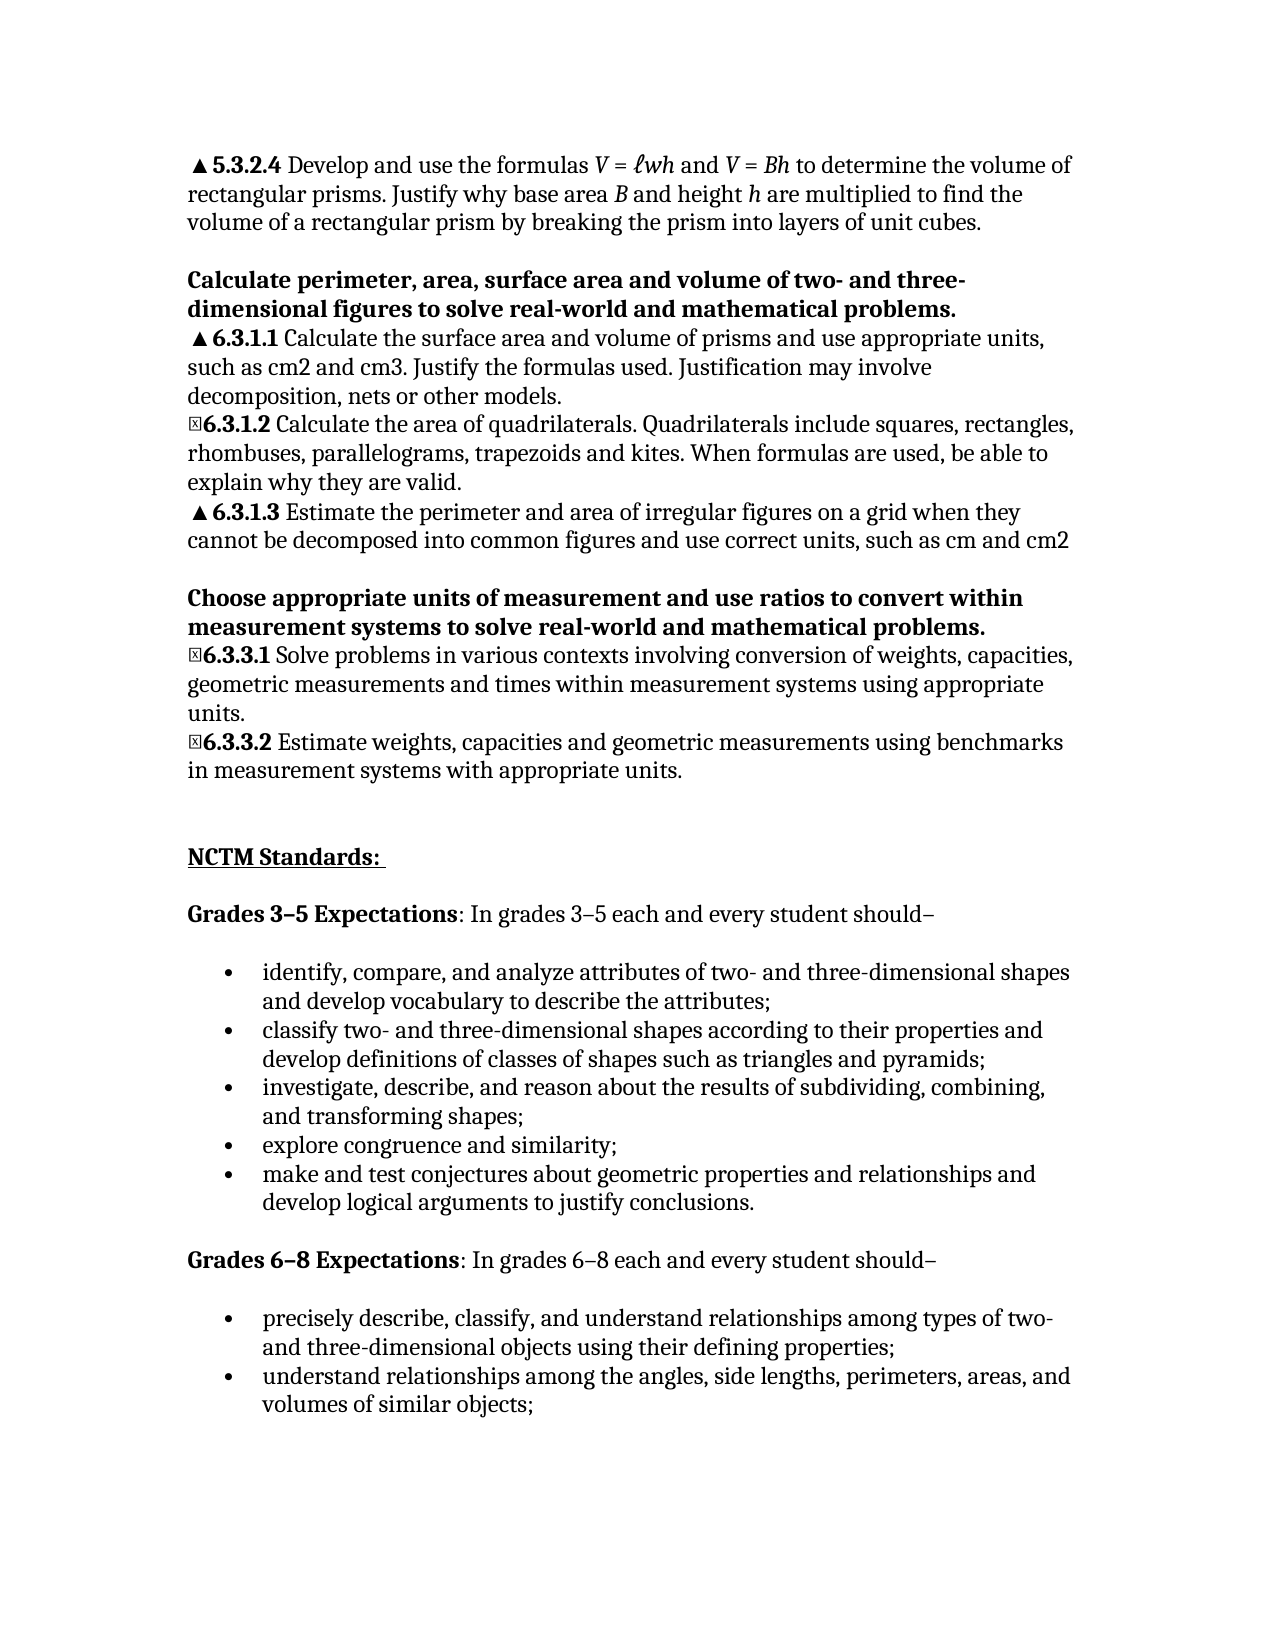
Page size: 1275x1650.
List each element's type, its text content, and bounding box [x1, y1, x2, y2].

list classify two- and three-dimensional shapes according to their properties and develop definitions of classes of shapes such as triangles and pyramids; [225, 1016, 1087, 1073]
text 6.3.3.1 Solve problems in various contexts involving conversion of weights, capacities, geometric measurements and times within measurement systems using appropriate units. [187, 641, 1087, 727]
text Choose appropriate units of measurement and use ratios to convert within measurement systems to solve real-world and mathematical problems. [187, 584, 1087, 641]
text 6.3.1.2 Calculate the area of quadrilaterals. Quadrilaterals include squares, rectangles, rhombuses, parallelograms, trapezoids and kites. When formulas are used, be able to explain why they are valid. [187, 410, 1087, 497]
text ▲6.3.1.1 Calculate the surface area and volume of prisms and use appropriate units, such as cm2 and cm3. Justify the formulas used. Justification may involve decomposition, nets or other models. [187, 323, 1087, 410]
text ▲5.3.2.4 Develop and use the formulas V = ℓwh and V = Bh to determine the volume of rectangular prisms. Justify why base area B and height h are multiplied to find the volume of a rectangular prism by breaking the prism into layers of unit cubes. [187, 150, 1087, 237]
list explore congruence and similarity; [225, 1131, 1087, 1159]
list identify, compare, and analyze attributes of two- and three-dimensional shapes and develop vocabulary to describe the attributes; [225, 958, 1087, 1016]
text Calculate perimeter, area, surface area and volume of two- and three-dimensional figures to solve real-world and mathematical problems. [187, 266, 1087, 323]
list make and test conjectures about geometric properties and relationships and develop logical arguments to justify conclusions. [225, 1159, 1087, 1217]
text NCTM Standards: [187, 842, 1087, 871]
text Grades 3–5 Expectations: In grades 3–5 each and every student should– [187, 900, 1087, 929]
text Grades 6–8 Expectations: In grades 6–8 each and every student should– [187, 1246, 1087, 1275]
list precisely describe, classify, and understand relationships among types of two- and three-dimensional objects using their defining properties; [225, 1304, 1087, 1362]
text 6.3.3.2 Estimate weights, capacities and geometric measurements using benchmarks in measurement systems with appropriate units. [187, 727, 1087, 785]
list investigate, describe, and reason about the results of subdividing, combining, and transforming shapes; [225, 1073, 1087, 1131]
list understand relationships among the angles, side lengths, perimeters, areas, and volumes of similar objects; [225, 1362, 1087, 1419]
text ▲6.3.1.3 Estimate the perimeter and area of irregular figures on a grid when they cannot be decomposed into common figures and use correct units, such as cm and cm2 [187, 497, 1087, 555]
